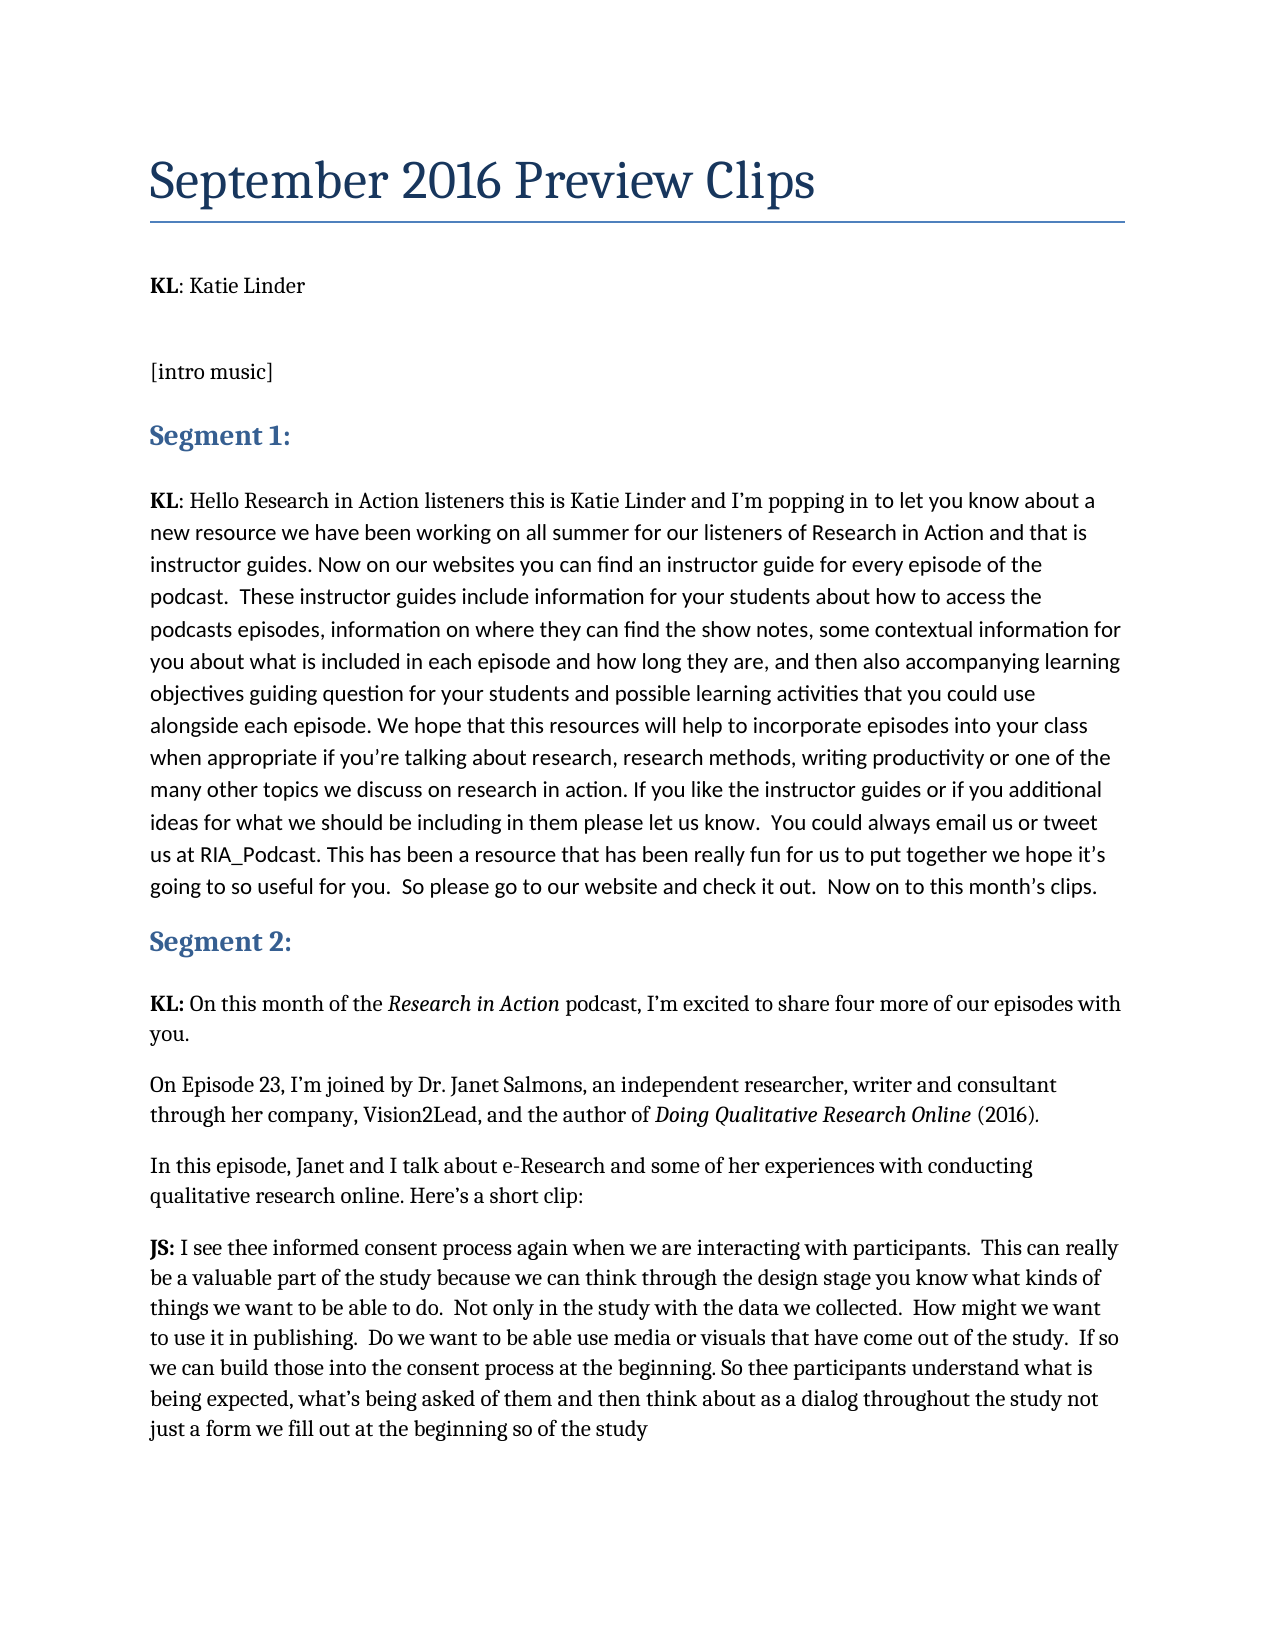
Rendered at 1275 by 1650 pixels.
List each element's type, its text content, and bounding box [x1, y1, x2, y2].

text On Episode 23, I’m joined by Dr. Janet Salmons, an independent researcher, writer and consultant through her company, Vision2Lead, and the author of Doing Qualitative Research Online (2016). [150, 1072, 1125, 1128]
text KL: Hello Research in Action listeners this is Katie Linder and I’m popping in to let you know about a new resource we have been working on all summer for our listeners of Research in Action and that is instructor guides. Now on our websites you can find an instructor guide for every episode of the podcast. These instructor guides include information for your students about how to access the podcasts episodes, information on where they can find the show notes, some contextual information for you about what is included in each episode and how long they are, and then also accompanying learning objectives guiding question for your students and possible learning activities that you could use alongside each episode. We hope that this resources will help to incorporate episodes into your class when appropriate if you’re talking about research, research methods, writing productivity or one of the many other topics we discuss on research in action. If you like the instructor guides or if you additional ideas for what we should be including in them please let us know. You could always email us or tweet us at RIA_Podcast. This has been a resource that has been really fun for us to put together we hope it’s going to so useful for you. So please go to our website and check it out. Now on to this month’s clips. [150, 486, 1125, 900]
text In this episode, Janet and I talk about e-Research and some of her experiences with conducting qualitative research online. Here’s a short clip: [150, 1153, 1125, 1210]
subtitle KL: Katie Linder [150, 273, 1125, 359]
subtitle Segment 2: [150, 925, 1125, 959]
subtitle [intro music] [150, 359, 1125, 419]
text JS: I see thee informed consent process again when we are interacting with participants. This can really be a valuable part of the study because we can think through the design stage you know what kinds of things we want to be able to do. Not only in the study with the data we collected. How might we want to use it in publishing. Do we want to be able use media or visuals that have come out of the study. If so we can build those into the consent process at the beginning. So thee participants understand what is being expected, what’s being asked of them and then think about as a dialog throughout the study not just a form we fill out at the beginning so of the study [150, 1234, 1125, 1442]
title September 2016 Preview Clips [150, 150, 1125, 221]
subtitle Segment 1: [150, 419, 1125, 486]
text KL: On this month of the Research in Action podcast, I’m excited to share four more of our episodes with you. [150, 959, 1125, 1047]
